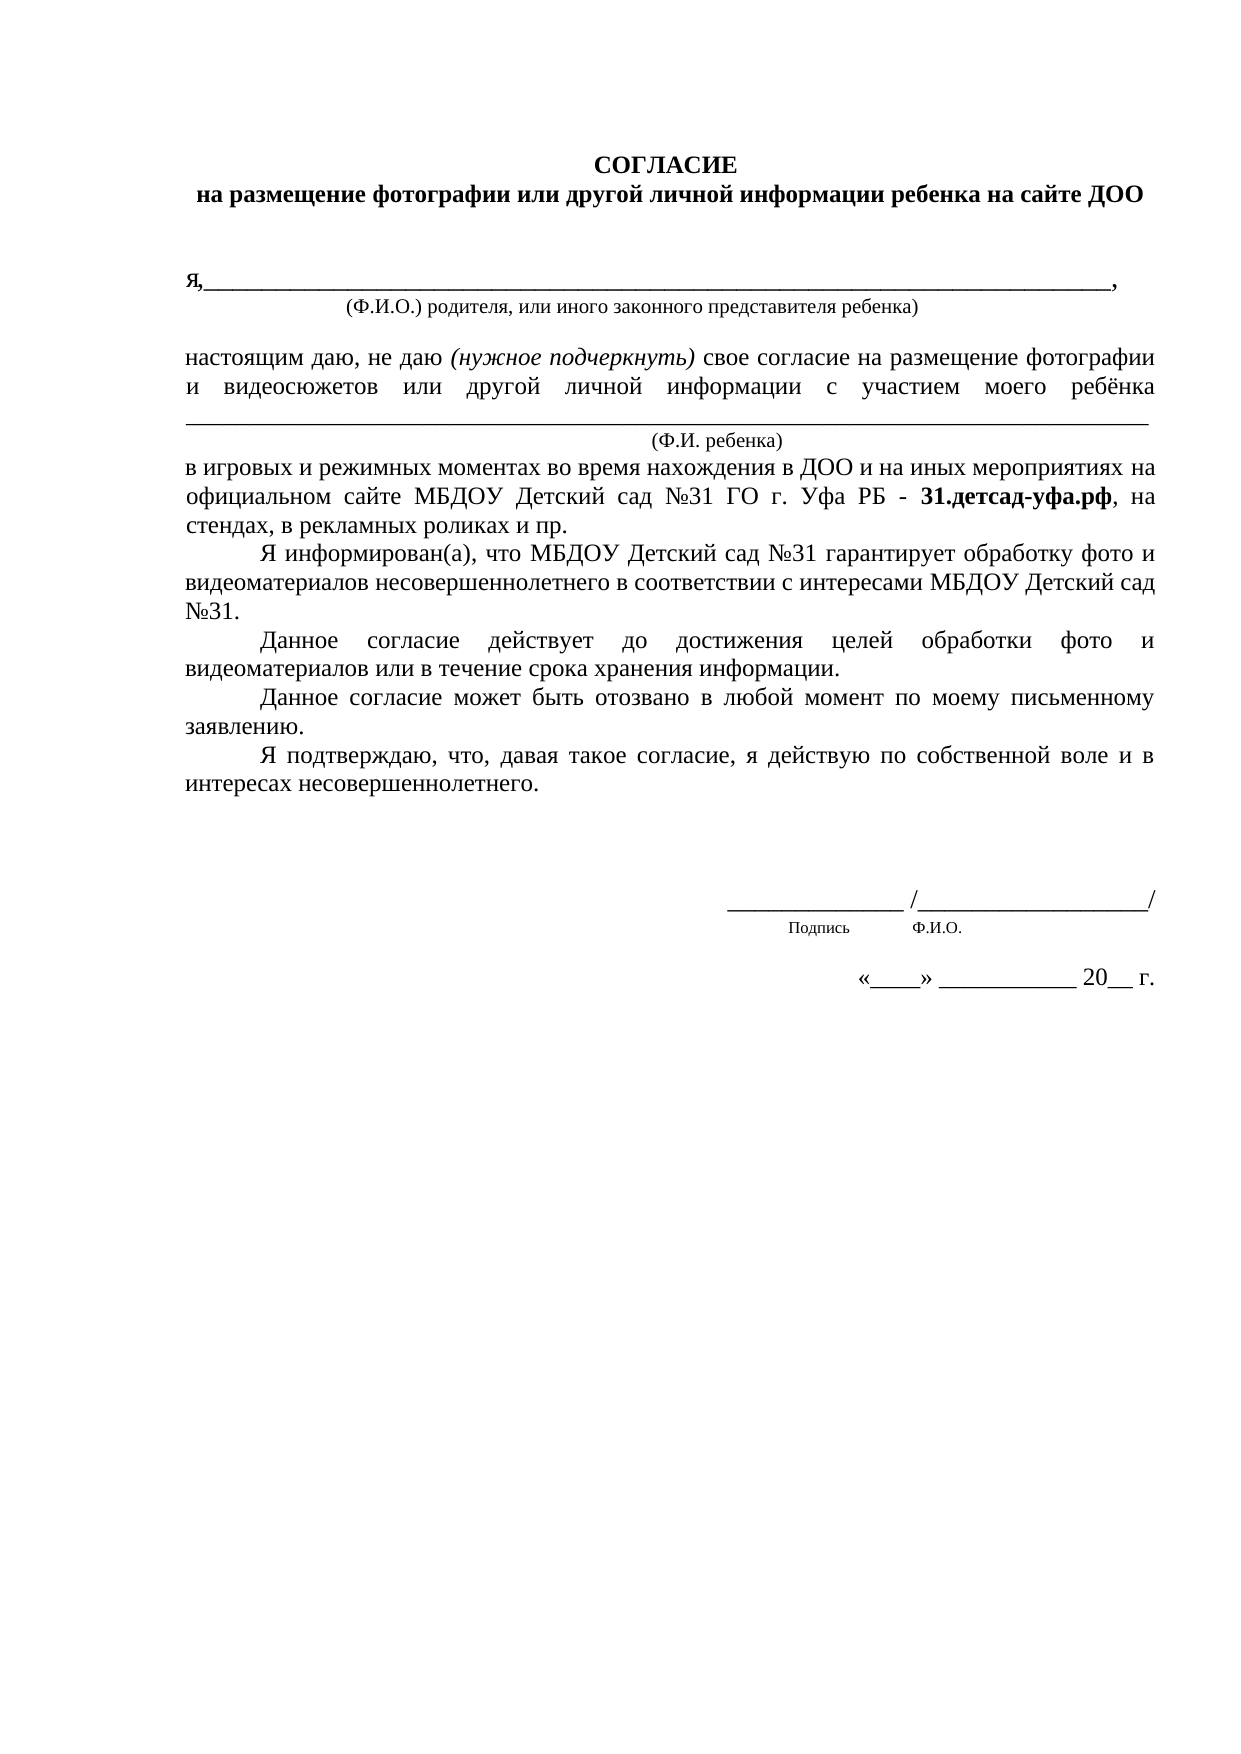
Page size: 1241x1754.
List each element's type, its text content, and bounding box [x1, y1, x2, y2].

text Подпись Ф.И.О. [258, 918, 1155, 937]
text я, , [186, 260, 1155, 294]
list Я подтверждаю, что, давая такое согласие, я действую по собственной воле и в интересах несовершеннолетнего. [185, 740, 1155, 797]
text на размещение фотографии или другой личной информации ребенка на сайте ДОО [185, 179, 1155, 207]
list Данное согласие может быть отозвано в любой момент по моему письменному заявлению. [185, 682, 1155, 740]
text «____» ___________ 20__ г. [258, 962, 1155, 991]
list Данное согласие действует до достижения целей обработки фото и видеоматериалов или в течение срока хранения информации. [185, 625, 1155, 682]
text настоящим даю, не даю (нужное подчеркнуть) свое согласие на размещение фотографии и видеосюжетов или другой личной информации с участием моего ребёнка _____________________________________________________________________________ [185, 342, 1155, 428]
text (Ф.И. ребенка) [185, 428, 1155, 452]
text _____________ /_________________/ [185, 883, 1155, 915]
list Я информирован(а), что МБДОУ Детский сад №31 гарантирует обработку фото и видеоматериалов несовершеннолетнего в соответствии с интересами МБДОУ Детский сад №31. [185, 538, 1155, 625]
text СОГЛАСИЕ [185, 150, 1146, 179]
text (Ф.И.О.) родителя, или иного законного представителя ребенка) [186, 294, 1155, 318]
text в игровых и режимных моментах во время нахождения в ДОО и на иных мероприятиях на официальном сайте МБДОУ Детский сад №31 ГО г. Уфа РБ - 31.детсад-уфа.рф, на стендах, в рекламных роликах и пр. [185, 452, 1155, 538]
